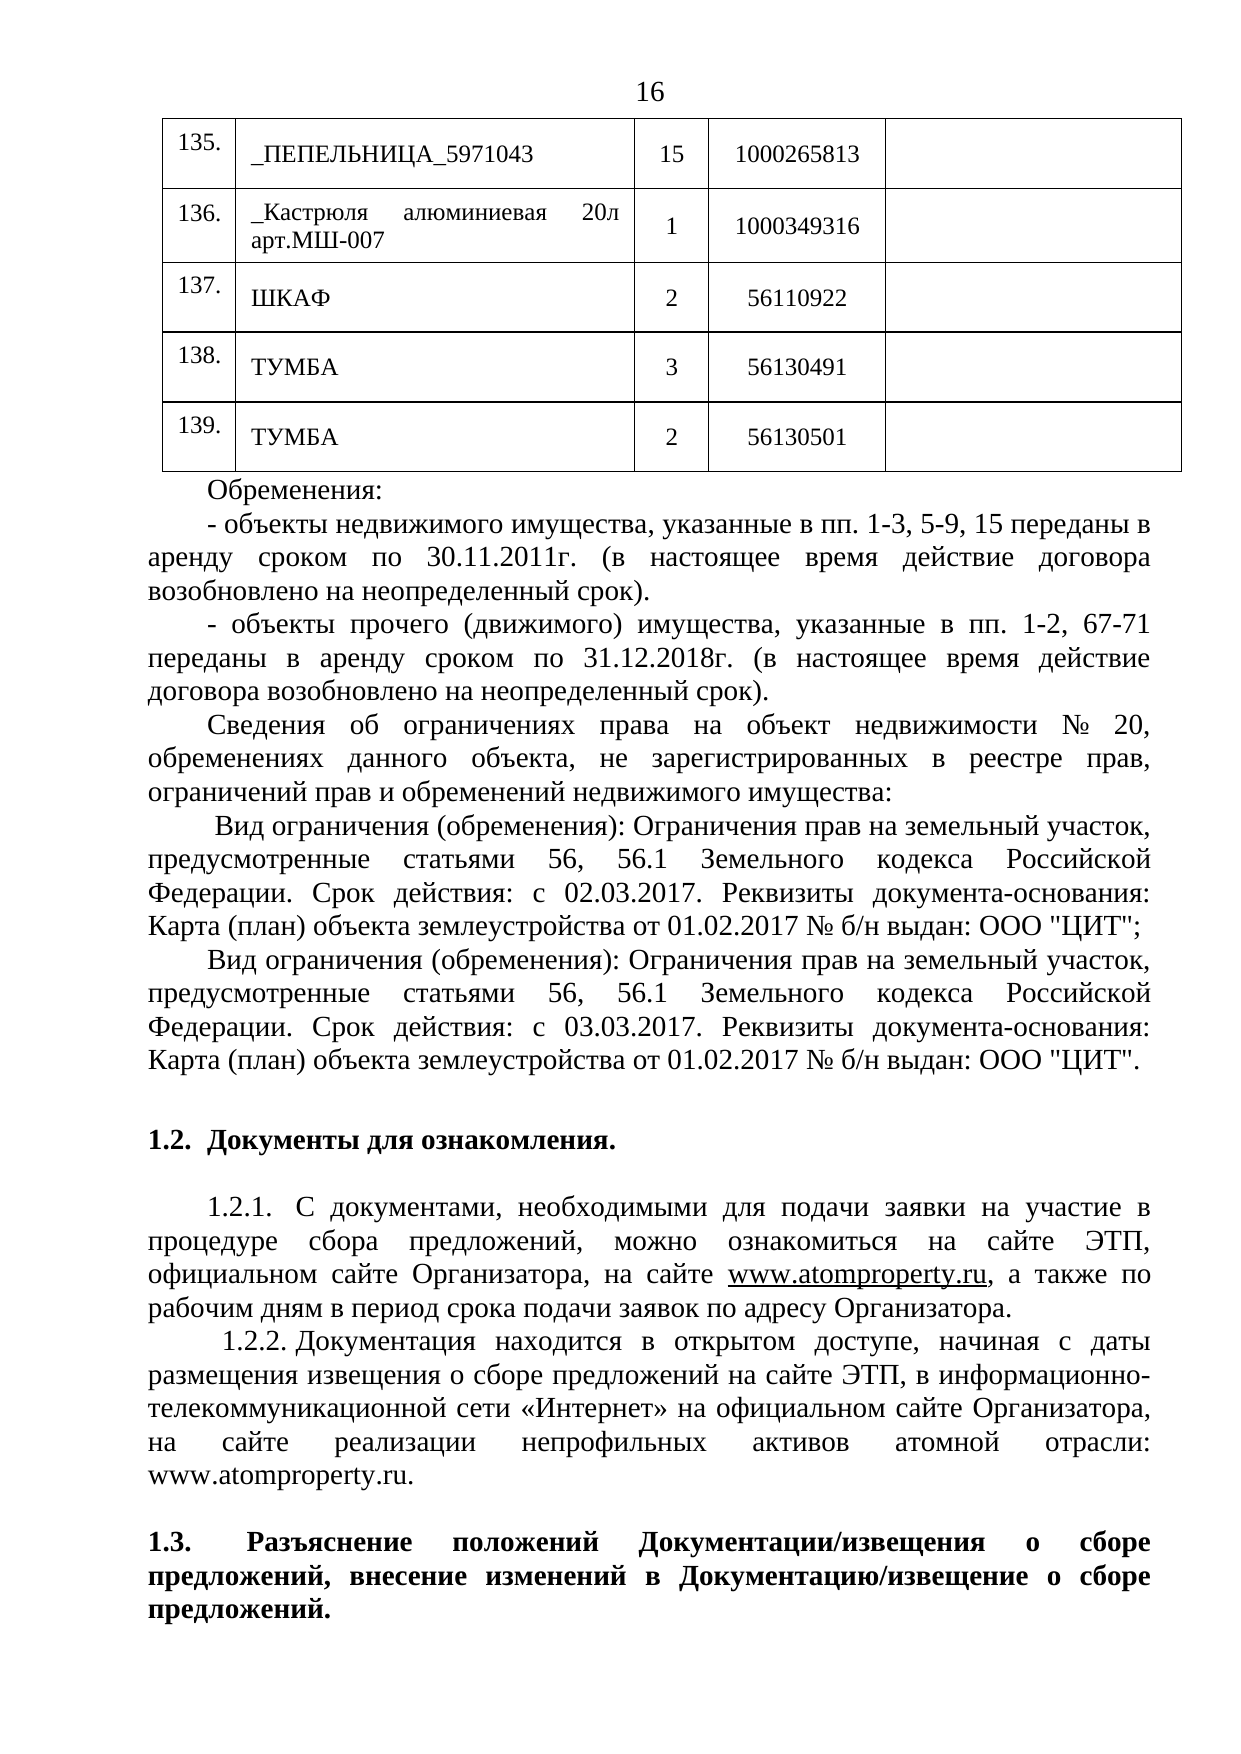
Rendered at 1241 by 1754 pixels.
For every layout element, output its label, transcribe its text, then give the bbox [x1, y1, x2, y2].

text - объекты прочего (движимого) имущества, указанные в пп. 1-2, 67-71 переданы в аренду сроком по 31.12.2018г. (в настоящее время действие договора возобновлено на неопределенный срок). [148, 606, 1152, 707]
table_cell [886, 263, 1181, 331]
table_cell 56110922 [709, 263, 885, 331]
table_cell 3 [635, 333, 708, 401]
table_cell [886, 333, 1181, 401]
text Сведения об ограничениях права на объект недвижимости № 20, обременениях данного объекта, не зарегистрированных в реестре прав, ограничений прав и обременений недвижимого имущества: [148, 707, 1152, 808]
table_cell _Кастрюля алюминиевая 20л арт.МШ-007 [236, 189, 634, 262]
table_cell 1000265813 [709, 119, 885, 188]
table_cell [163, 403, 235, 471]
table_cell [886, 189, 1181, 262]
table_cell 56130501 [709, 403, 885, 471]
text Обременения: [148, 472, 1152, 506]
table_cell 1000349316 [709, 189, 885, 262]
table_cell 15 [635, 119, 708, 188]
table_cell 1 [635, 189, 708, 262]
table_cell [886, 403, 1181, 471]
table_cell [163, 263, 235, 331]
table_cell [163, 333, 235, 401]
table_cell ТУМБА [236, 333, 634, 401]
text Вид ограничения (обременения): Ограничения прав на земельный участок, предусмотренные статьями 56, 56.1 Земельного кодекса Российской Федерации. Срок действия: с 02.03.2017. Реквизиты документа-основания: Карта (план) объекта землеустройства от 01.02.2017 № б/н выдан: ООО "ЦИТ"; [148, 808, 1152, 942]
table_cell [163, 119, 235, 188]
table_cell [886, 119, 1181, 188]
table_cell ШКАФ [236, 263, 634, 331]
text 1.2.1. С документами, необходимыми для подачи заявки на участие в процедуре сбора предложений, можно ознакомиться на сайте ЭТП, официальном сайте Организатора, на сайте www.atomproperty.ru, а также по рабочим дням в период срока подачи заявок по адресу Организатора. [148, 1189, 1152, 1323]
text Вид ограничения (обременения): Ограничения прав на земельный участок, предусмотренные статьями 56, 56.1 Земельного кодекса Российской Федерации. Срок действия: с 03.03.2017. Реквизиты документа-основания: Карта (план) объекта землеустройства от 01.02.2017 № б/н выдан: ООО "ЦИТ". [148, 942, 1152, 1076]
table_cell [163, 189, 235, 262]
text 1.3. Разъяснение положений Документации/извещения о сборе предложений, внесение изменений в Документацию/извещение о сборе предложений. [148, 1524, 1152, 1625]
subtitle Документы для ознакомления. [148, 1122, 1152, 1156]
table_cell ТУМБА [236, 403, 634, 471]
text 1.2.2. Документация находится в открытом доступе, начиная с даты размещения извещения о сборе предложений на сайте ЭТП, в информационно-телекоммуникационной сети «Интернет» на официальном сайте Организатора, на сайте реализации непрофильных активов атомной отрасли: www.atomproperty.ru. [148, 1323, 1152, 1491]
table_cell 2 [635, 403, 708, 471]
table_cell _ПЕПЕЛЬНИЦА_5971043 [236, 119, 634, 188]
text - объекты недвижимого имущества, указанные в пп. 1-3, 5-9, 15 переданы в аренду сроком по 30.11.2011г. (в настоящее время действие договора возобновлено на неопределенный срок). [148, 506, 1152, 606]
table_cell 2 [635, 263, 708, 331]
table_cell 56130491 [709, 333, 885, 401]
